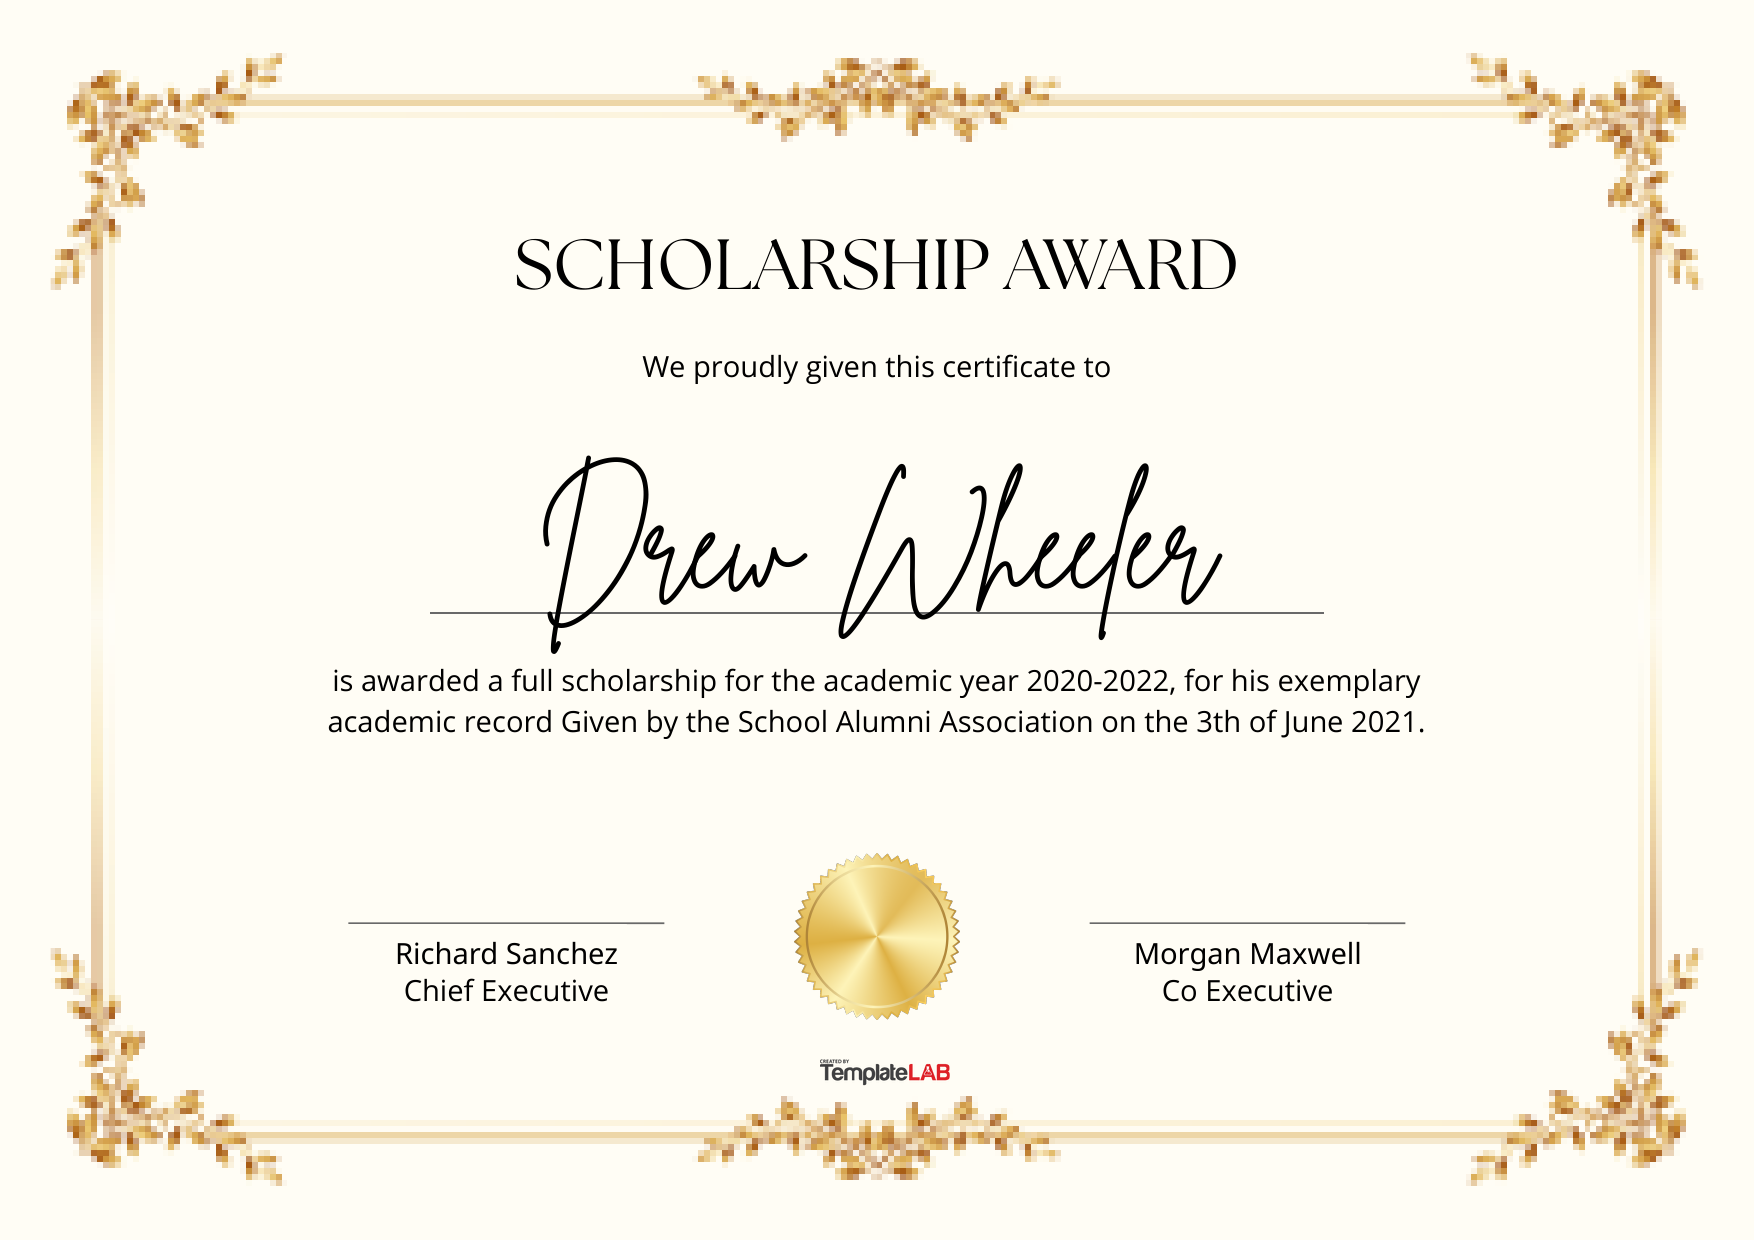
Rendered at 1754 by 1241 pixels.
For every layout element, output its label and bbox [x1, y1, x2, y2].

picture [50, 53, 1704, 1186]
